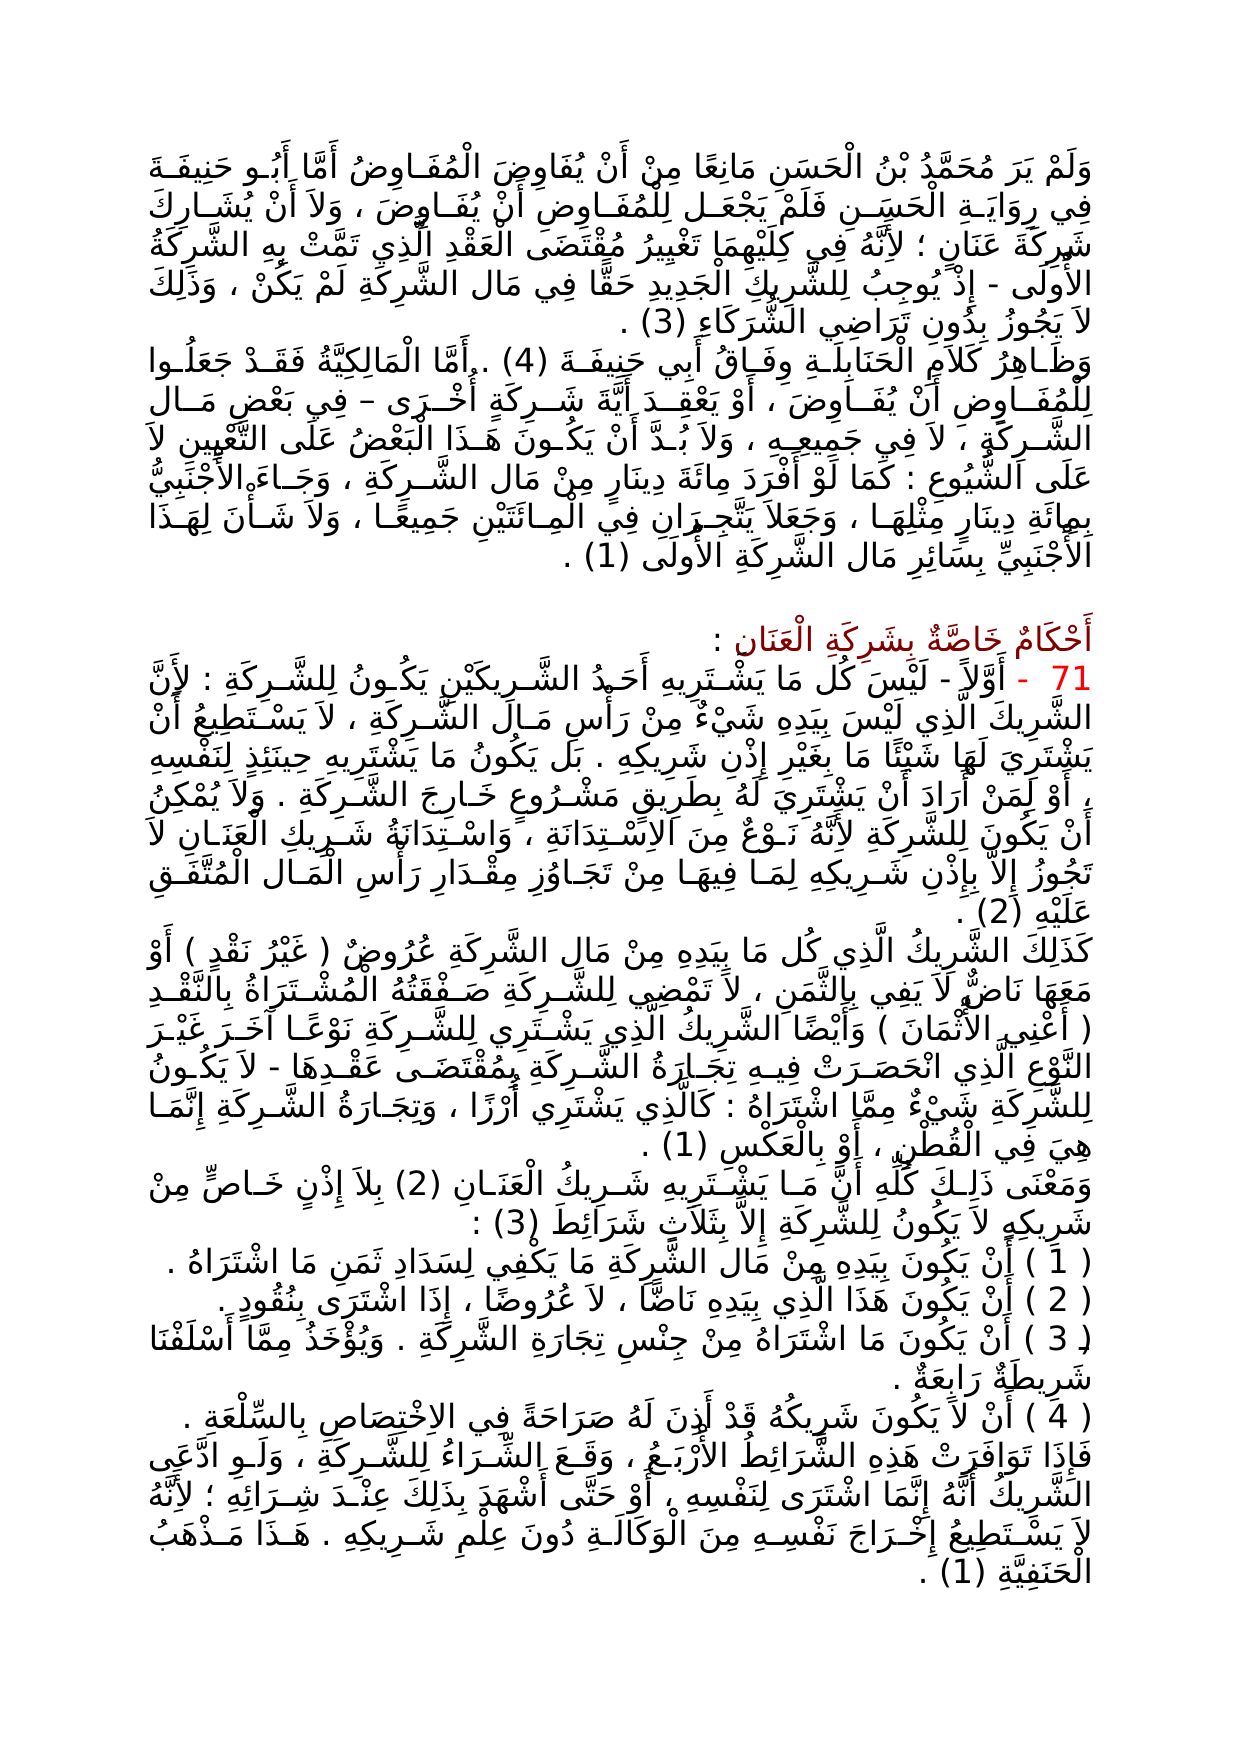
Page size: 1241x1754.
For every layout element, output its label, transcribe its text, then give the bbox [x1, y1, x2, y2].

text أَحْكَامٌ خَاصَّةٌ بِشَرِكَةِ الْعَنَانِ : [148, 620, 1093, 659]
text وَلَمْ يَرَ مُحَمَّدُ بْنُ الْحَسَنِ مَانِعًا مِنْ أَنْ يُفَاوِضَ الْمُفَاوِضُ أَمَّا أَبُو حَنِيفَةَ فِي رِوَايَةِ الْحَسَنِ فَلَمْ يَجْعَل لِلْمُفَاوِضِ أَنْ يُفَاوِضَ ، وَلاَ أَنْ يُشَارِكَ شَرِكَةَ عَنَانٍ ؛ لأَِنَّهُ فِي كِلَيْهِمَا تَغْيِيرُ مُقْتَضَى الْعَقْدِ الَّذِي تَمَّتْ بِهِ الشَّرِكَةُ الأُْولَى - إِذْ يُوجِبُ لِلشَّرِيكِ الْجَدِيدِ حَقًّا فِي مَال الشَّرِكَةِ لَمْ يَكُنْ ، وَذَلِكَ لاَ يَجُوزُ بِدُونِ تَرَاضِي الشُّرَكَاءِ (3) . [148, 148, 1093, 342]
text كَذَلِكَ الشَّرِيكُ الَّذِي كُل مَا بِيَدِهِ مِنْ مَال الشَّرِكَةِ عُرُوضٌ ( غَيْرُ نَقْدٍ ) أَوْ مَعَهَا نَاضٌّ لاَ يَفِي بِالثَّمَنِ ، لاَ تَمْضِي لِلشَّرِكَةِ صَفْقَتُهُ الْمُشْتَرَاةُ بِالنَّقْدِ ( أَعْنِي الأَْثْمَانَ ) وَأَيْضًا الشَّرِيكُ الَّذِي يَشْتَرِي لِلشَّرِكَةِ نَوْعًا آخَرَ غَيْرَ النَّوْعِ الَّذِي انْحَصَرَتْ فِيهِ تِجَارَةُ الشَّرِكَةِ بِمُقْتَضَى عَقْدِهَا - لاَ يَكُونُ لِلشَّرِكَةِ شَيْءٌ مِمَّا اشْتَرَاهُ : كَالَّذِي يَشْتَرِي أُرْزًا ، وَتِجَارَةُ الشَّرِكَةِ إِنَّمَا هِيَ فِي الْقُطْنِ ، أَوْ بِالْعَكْسِ (1) . [148, 931, 1093, 1164]
text ( 1 ) أَنْ يَكُونَ بِيَدِهِ مِنْ مَال الشَّرِكَةِ مَا يَكْفِي لِسَدَادِ ثَمَنِ مَا اشْتَرَاهُ . [148, 1242, 1093, 1281]
text فَإِذَا تَوَافَرَتْ هَذِهِ الشَّرَائِطُ الأَْرْبَعُ ، وَقَعَ الشِّرَاءُ لِلشَّرِكَةِ ، وَلَوِ ادَّعَى الشَّرِيكُ أَنَّهُ إِنَّمَا اشْتَرَى لِنَفْسِهِ ، أَوْ حَتَّى أَشْهَدَ بِذَلِكَ عِنْدَ شِرَائِهِ ؛ لأَِنَّهُ لاَ يَسْتَطِيعُ إِخْرَاجَ نَفْسِهِ مِنَ الْوَكَالَةِ دُونَ عِلْمِ شَرِيكِهِ . هَذَا مَذْهَبُ الْحَنَفِيَّةِ (1) . [148, 1436, 1093, 1592]
text ( 3 ) أَنْ يَكُونَ مَا اشْتَرَاهُ مِنْ جِنْسِ تِجَارَةِ الشَّرِكَةِ . وَيُؤْخَذُ مِمَّا أَسْلَفْنَا شَرِيطَةٌ رَابِعَةٌ . [148, 1320, 1093, 1397]
text ( 2 ) أَنْ يَكُونَ هَذَا الَّذِي بِيَدِهِ نَاضًّا ، لاَ عُرُوضًا ، إِذَا اشْتَرَى بِنُقُودٍ . [148, 1281, 1093, 1320]
text وَمَعْنَى ذَلِكَ كُلِّهِ أَنَّ مَا يَشْتَرِيهِ شَرِيكُ الْعَنَانِ (2) بِلاَ إِذْنٍ خَاصٍّ مِنْ شَرِيكِهِ لاَ يَكُونُ لِلشَّرِكَةِ إِلاَّ بِثَلاَثِ شَرَائِطَ (3) : [148, 1164, 1093, 1242]
text وَظَاهِرُ كَلاَمِ الْحَنَابِلَةِ وِفَاقُ أَبِي حَنِيفَةَ (4) . أَمَّا الْمَالِكِيَّةُ فَقَدْ جَعَلُوا لِلْمُفَاوِضِ أَنْ يُفَاوِضَ ، أَوْ يَعْقِدَ أَيَّةَ شَرِكَةٍ أُخْرَى – فِي بَعْضِ مَال الشَّرِكَةِ ، لاَ فِي جَمِيعِهِ ، وَلاَ بُدَّ أَنْ يَكُونَ هَذَا الْبَعْضُ عَلَى التَّعْيِينِ لاَ عَلَى الشُّيُوعِ : كَمَا لَوْ أَفْرَدَ مِائَةَ دِينَارٍ مِنْ مَال الشَّرِكَةِ ، وَجَاءَ الأَْجْنَبِيُّ بِمِائَةِ دِينَارٍ مِثْلِهَا ، وَجَعَلاَ يَتَّجِرَانِ فِي الْمِائَتَيْنِ جَمِيعًا ، وَلاَ شَأْنَ لِهَذَا الأَْجْنَبِيِّ بِسَائِرِ مَال الشَّرِكَةِ الأُْولَى (1) . [148, 342, 1093, 575]
text ( 4 ) أَنْ لاَ يَكُونَ شَرِيكُهُ قَدْ أَذِنَ لَهُ صَرَاحَةً فِي الاِخْتِصَاصِ بِالسِّلْعَةِ . [148, 1397, 1093, 1436]
text 71 - أَوَّلاً - لَيْسَ كُل مَا يَشْتَرِيهِ أَحَدُ الشَّرِيكَيْنِ يَكُونُ لِلشَّرِكَةِ : لأَِنَّ الشَّرِيكَ الَّذِي لَيْسَ بِيَدِهِ شَيْءٌ مِنْ رَأْسِ مَال الشَّرِكَةِ ، لاَ يَسْتَطِيعُ أَنْ يَشْتَرِيَ لَهَا شَيْئًا مَا بِغَيْرِ إِذْنِ شَرِيكِهِ . بَل يَكُونُ مَا يَشْتَرِيهِ حِينَئِذٍ لِنَفْسِهِ ، أَوْ لِمَنْ أَرَادَ أَنْ يَشْتَرِيَ لَهُ بِطَرِيقٍ مَشْرُوعٍ خَارِجَ الشَّرِكَةِ . وَلاَ يُمْكِنُ أَنْ يَكُونَ لِلشَّرِكَةِ لأَِنَّهُ نَوْعٌ مِنَ الاِسْتِدَانَةِ ، وَاسْتِدَانَةُ شَرِيكِ الْعَنَانِ لاَ تَجُوزُ إِلاَّ بِإِذْنِ شَرِيكِهِ لِمَا فِيهَا مِنْ تَجَاوُزِ مِقْدَارِ رَأْسِ الْمَال الْمُتَّفَقِ عَلَيْهِ (2) . [148, 659, 1093, 931]
